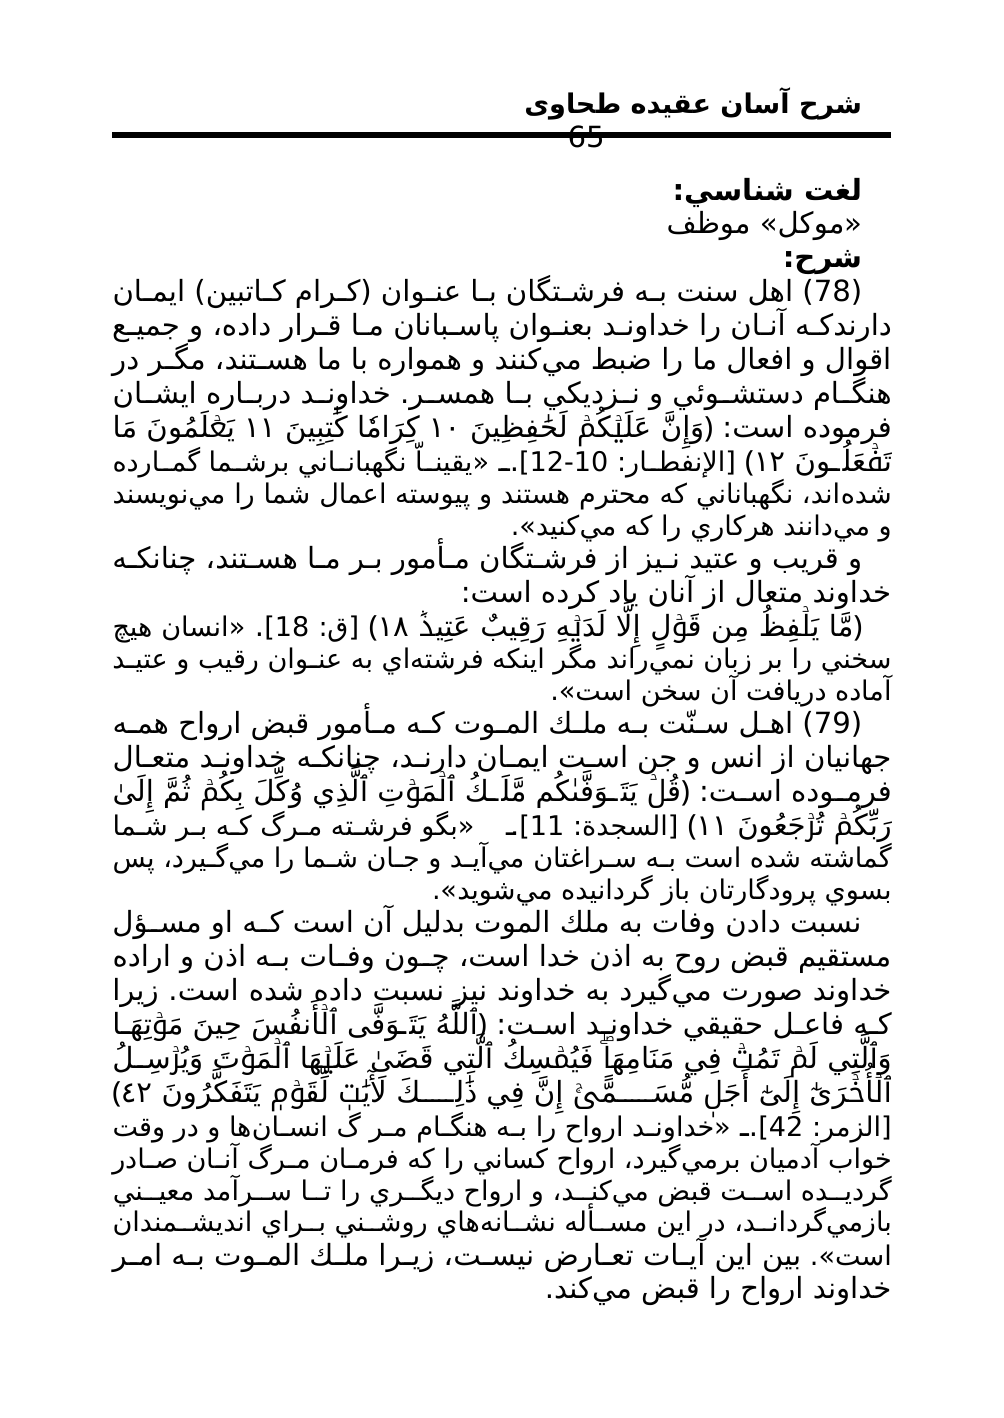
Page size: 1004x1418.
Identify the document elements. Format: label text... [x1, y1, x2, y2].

text «موكل» موظف [112, 207, 892, 241]
text (78) اهل سنت به فرشتگان با عنوان (كرام كاتبين) ايمان دارندكه آنان را خداوند بعنوان پاسبانان ما قرار داده، و جميع اقوال و افعال ما را ضبط مي‌كنند و همواره با ما هستند، مگر در هنگام دستشوئي و نزديكي با همسر. خداوند درباره ايشان فرموده است: ﴿وَإِنَّ عَلَيۡكُمۡ لَحَٰفِظِينَ ١٠ كِرَامٗا كَٰتِبِينَ ١١ يَعۡلَمُونَ مَا تَفۡعَلُونَ ١٢﴾ [الإنفطار: 10-12]. «يقيناّ نگهباناني برشما گمارده شده‌اند، نگهباناني كه محترم هستند و پيوسته اعمال شما را مي‌نويسند و مي‌دانند هركاري را كه مي‌كنيد». [112, 275, 892, 542]
text ﴿مَّا يَلۡفِظُ مِن قَوۡلٍ إِلَّا لَدَيۡهِ رَقِيبٌ عَتِيدٞ ١٨﴾ [ق: 18]. «انسان هيچ سخني را بر زبان نمي‌راند مگر اينكه فرشته‌اي به عنوان رقيب و عتيد آماده دريافت آن سخن است». [112, 609, 892, 707]
text نسبت دادن وفات به ملك الموت بدليل آن است كه او مسؤل مستقيم قبض روح به اذن خدا است، چون وفات به اذن و اراده خداوند صورت مي‌گيرد به خداوند نيز نسبت داده شده است. زيرا كه فاعل حقيقي خداوند است: ﴿ٱللَّهُ يَتَوَفَّى ٱلۡأَنفُسَ حِينَ مَوۡتِهَا وَٱلَّتِي لَمۡ تَمُتۡ فِي مَنَامِهَاۖ فَيُمۡسِكُ ٱلَّتِي قَضَىٰ عَلَيۡهَا ٱلۡمَوۡتَ وَيُرۡسِلُ ٱلۡأُخۡرَىٰٓ إِلَىٰٓ أَجَلٖ مُّسَمًّىۚ إِنَّ فِي ذَٰلِكَ لَأٓيَٰتٖ لِّقَوۡمٖ يَتَفَكَّرُونَ ٤٢﴾ [الزمر: 42]. «خداوند ارواح را به هنگام مر گ انسان‌ها و در وقت خواب آدميان برمي‌گيرد، ارواح كساني را كه فرمان مرگ آنان صادر گرديده است قبض مي‌كند، و ارواح ديگري را تا سرآمد معيني بازمي‌گرداند، در اين مسأله نشانه‌هاي روشني براي انديشمندان است». بين اين آيات تعارض نيست، زيرا ملك الموت به امر خداوند ارواح را قبض مي‌كند. [112, 906, 892, 1306]
text (79) اهل سنّت به ملك الموت كه مأمور قبض ارواح همه جهانيان از انس و جن است ايمان دارند، چنانكه خداوند متعال فرموده است: ﴿قُلۡ يَتَوَفَّىٰكُم مَّلَكُ ٱلۡمَوۡتِ ٱلَّذِي وُكِّلَ بِكُمۡ ثُمَّ إِلَىٰ رَبِّكُمۡ تُرۡجَعُونَ ١١﴾ [السجدة: 11]. «بگو فرشته مرگ كه بر شما گماشته شده است به سراغتان مي‌آيد و جان شما را مي‌گيرد، پس بسوي پرودگارتان باز گردانيده مي‌شويد». [112, 707, 892, 906]
text و قريب و عتيد نيز از فرشتگان مأمور بر ما هستند، چنانكه خداوند متعال از آنان ياد كرده است: [112, 542, 892, 609]
text شرح: [112, 241, 892, 275]
text لغت شناسي: [112, 173, 892, 207]
